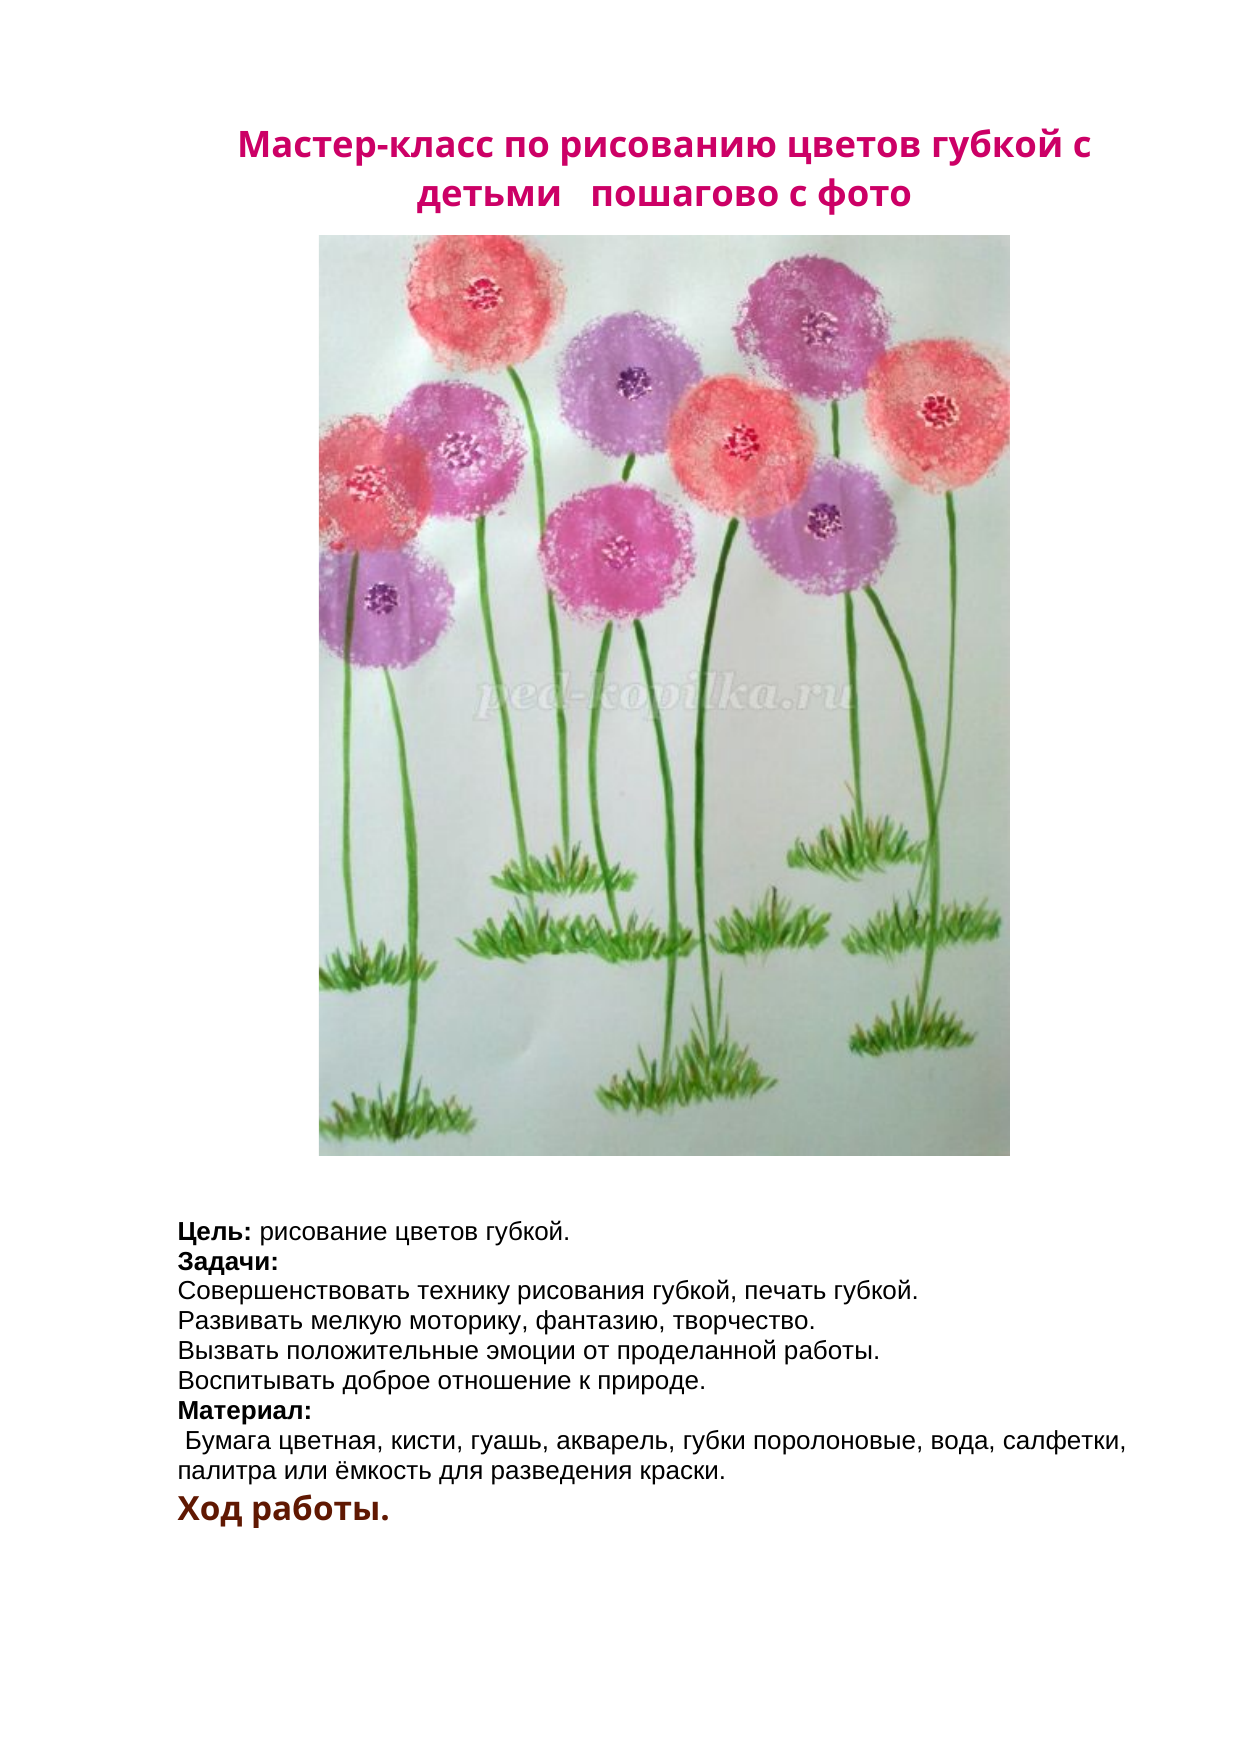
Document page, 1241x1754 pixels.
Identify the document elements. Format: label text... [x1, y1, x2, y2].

picture [318, 235, 1010, 1156]
text Цель: рисование цветов губкой. Задачи: Совершенствовать технику рисования губкой, печать губкой. Развивать мелкую моторику, фантазию, творчество. Вызвать положительные эмоции от проделанной работы. [177, 1156, 1152, 1365]
text Мастер-класс по рисованию цветов губкой с детьми пошагово с фото [177, 118, 1152, 217]
text Ход работы. [177, 1485, 1152, 1530]
text Бумага цветная, кисти, гуашь, акварель, губки поролоновые, вода, салфетки, палитра или ёмкость для разведения краски. [727, 1425, 1152, 1485]
text Воспитывать доброе отношение к природе. Материал: [177, 1365, 1152, 1425]
